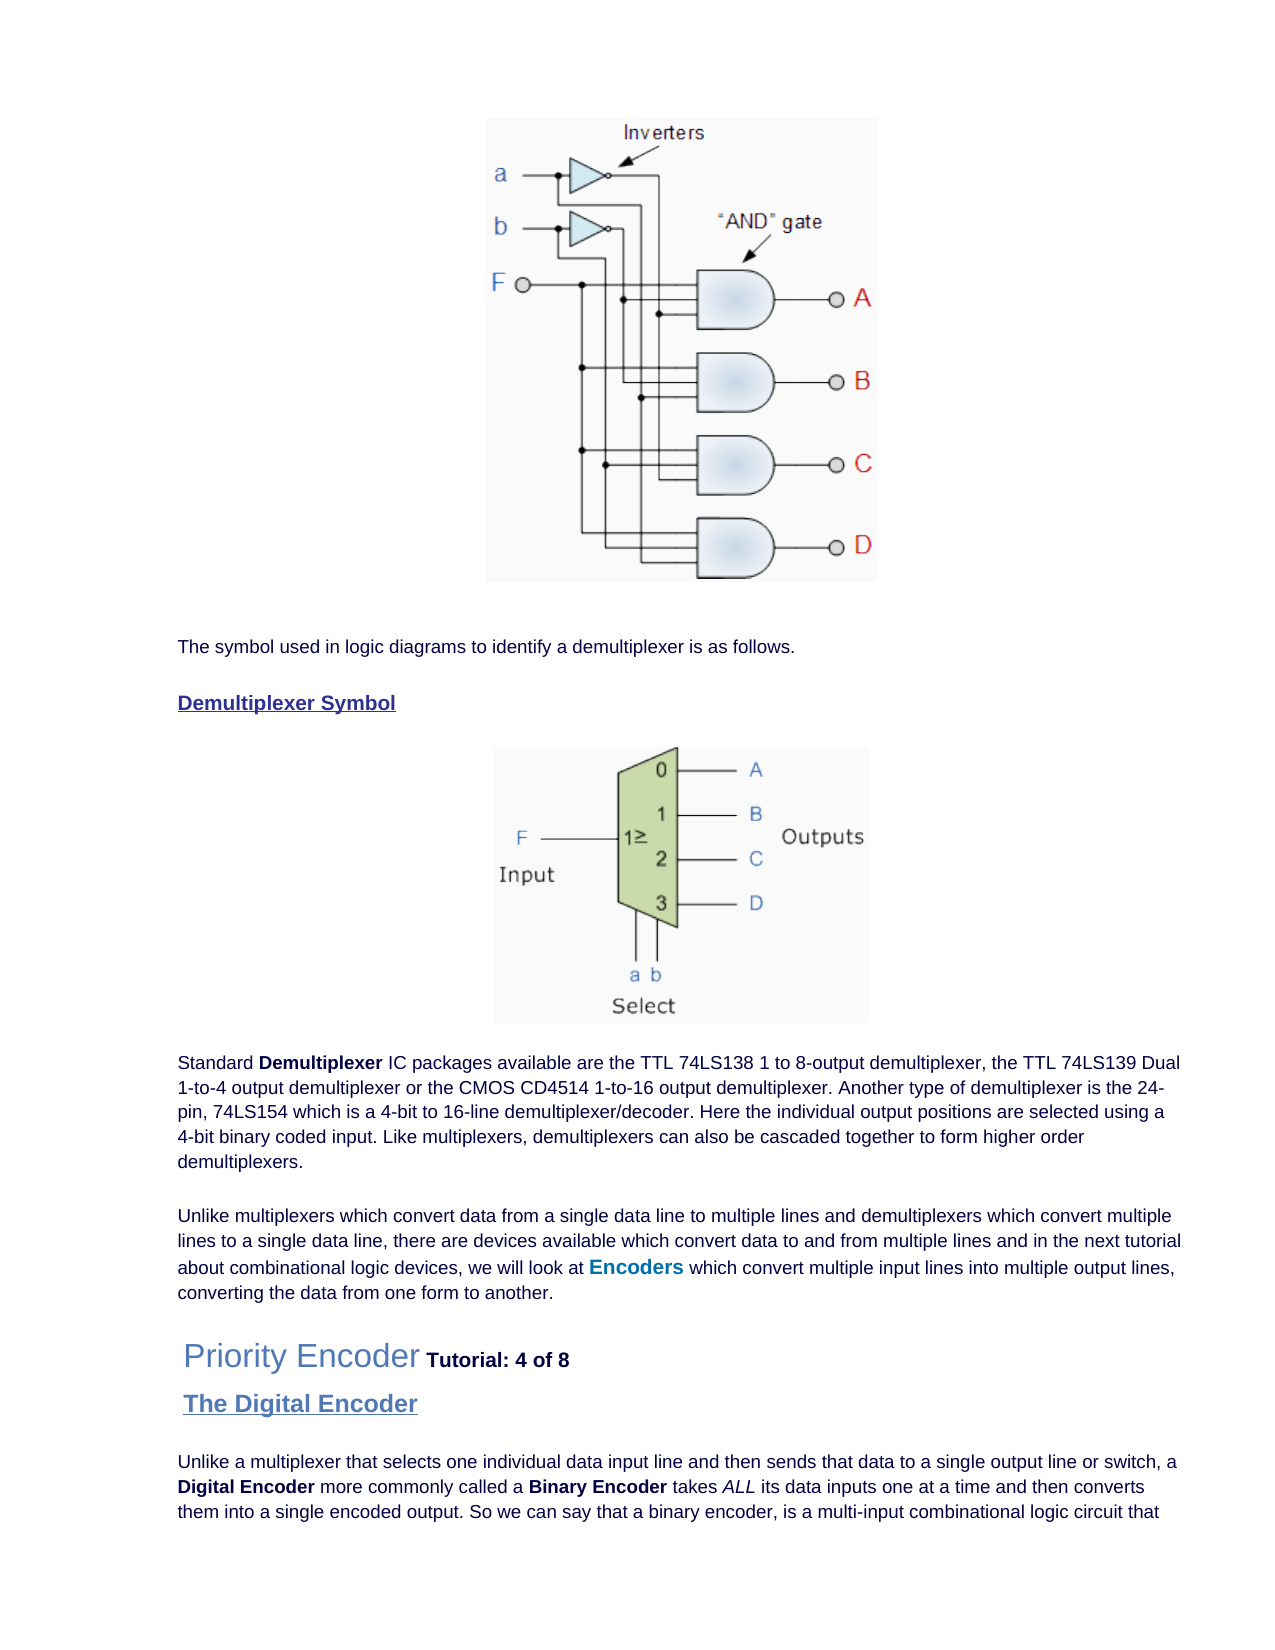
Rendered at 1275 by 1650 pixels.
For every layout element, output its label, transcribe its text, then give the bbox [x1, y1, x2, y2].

picture [491, 118, 873, 579]
text The symbol used in logic diagrams to identify a demultiplexer is as follows. [177, 612, 1186, 658]
text Unlike multiplexers which convert data from a single data line to multiple lines and demultiplexers which convert multiple lines to a single data line, there are devices available which convert data to and from multiple lines and in the next tutorial about combinational logic devices, we will look at Encoders which convert multiple input lines into multiple output lines, converting the data from one form to another. [177, 1205, 1186, 1303]
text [177, 1451, 1186, 1522]
text Demultiplexer Symbol [177, 690, 1186, 714]
table_header [486, 118, 877, 582]
picture [499, 747, 865, 1019]
text Priority Encoder Tutorial: 4 of 8 [183, 1336, 1186, 1374]
text Standard Demultiplexer IC packages available are the TTL 74LS138 1 to 8-output demultiplexer, the TTL 74LS139 Dual 1-to-4 output demultiplexer or the CMOS CD4514 1-to-16 output demultiplexer. Another type of demultiplexer is the 24-pin, 74LS154 which is a 4-bit to 16-line demultiplexer/decoder. Here the individual output positions are selected using a 4-bit binary coded input. Like multiplexers, demultiplexers can also be cascaded together to form higher order demultiplexers. [177, 1052, 1186, 1172]
table_header [494, 747, 869, 1023]
text The Digital Encoder [183, 1389, 1186, 1418]
